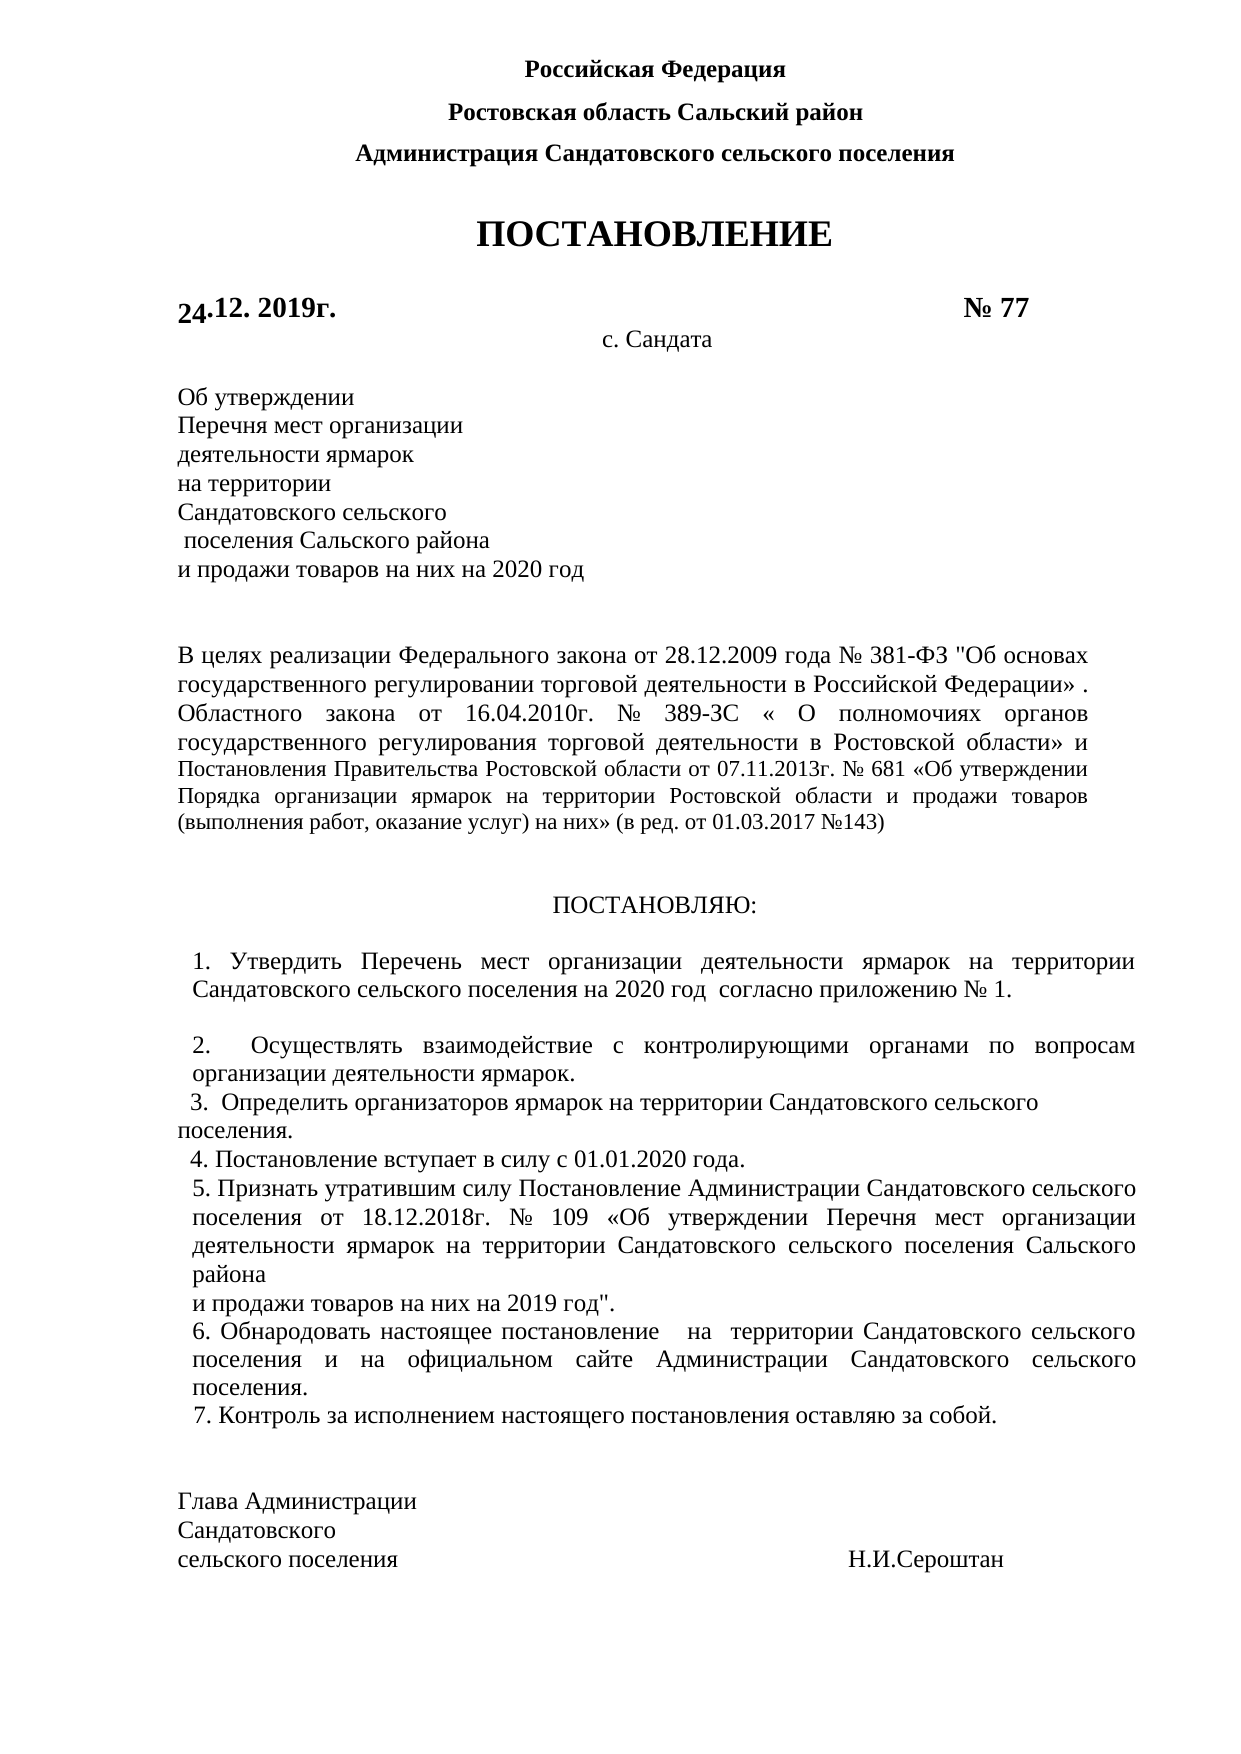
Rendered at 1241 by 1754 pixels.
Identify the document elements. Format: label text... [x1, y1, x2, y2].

text Сандатовского сельского [177, 497, 1137, 526]
text Глава Администрации [177, 1486, 1089, 1515]
text 3. Определить организаторов ярмарок на территории Сандатовского сельского поселения. [177, 1087, 1137, 1144]
text Российская Федерация [177, 44, 1133, 86]
text Сандатовского [177, 1515, 1089, 1544]
text Администрация Сандатовского сельского поселения [177, 128, 1133, 170]
text ПОСТАНОВЛЕНИЕ [177, 214, 1132, 247]
text 7. Контроль за исполнением настоящего постановления оставляю за собой. [192, 1401, 1137, 1429]
text и продажи товаров на них на 2019 год". [192, 1288, 1137, 1317]
text В целях реализации Федерального закона от 28.12.2009 года № 381-ФЗ "Об основах государственного регулировании торговой деятельности в Российской Федерации» . Областного закона от 16.04.2010г. № 389-ЗС « О полномочиях органов государственного регулирования торговой деятельности в Ростовской области» и Постановления Правительства Ростовской области от 07.11.2013г. № 681 «Об утверждении Порядка организации ярмарок на территории Ростовской области и продажи товаров (выполнения работ, оказание услуг) на них» (в ред. от 01.03.2017 №143) [177, 641, 1089, 834]
text 4. Постановление вступает в силу с 01.01.2020 года. [177, 1144, 1137, 1173]
text с. Сандата [177, 324, 1137, 353]
text Об утверждении [177, 382, 1137, 411]
text поселения Сальского района [177, 526, 1137, 554]
text и продажи товаров на них на 2020 год [177, 554, 1137, 583]
text 2. Осуществлять взаимодействие с контролирующими органами по вопросам организации деятельности ярмарок. [192, 1031, 1136, 1087]
text сельского поселения Н.И.Сероштан [177, 1544, 1089, 1573]
text 5. Признать утратившим силу Постановление Администрации Сандатовского сельского поселения от 18.12.2018г. № 109 «Об утверждении Перечня мест организации деятельности ярмарок на территории Сандатовского сельского поселения Сальского района [192, 1173, 1137, 1288]
text 24.12. 2019г. № 77 [177, 291, 1132, 324]
text деятельности ярмарок [177, 439, 1137, 468]
text 6. Обнародовать настоящее постановление на территории Сандатовского сельского поселения и на официальном сайте Администрации Сандатовского сельского поселения. [192, 1317, 1137, 1401]
text ПОСТАНОВЛЯЮ: [477, 890, 1137, 919]
text Перечня мест организации [177, 411, 1137, 439]
text 1. Утвердить Перечень мест организации деятельности ярмарок на территории Сандатовского сельского поселения на 2020 год согласно приложению № 1. [192, 947, 1136, 1003]
text Ростовская область Сальский район [177, 86, 1134, 128]
text на территории [177, 468, 1137, 497]
